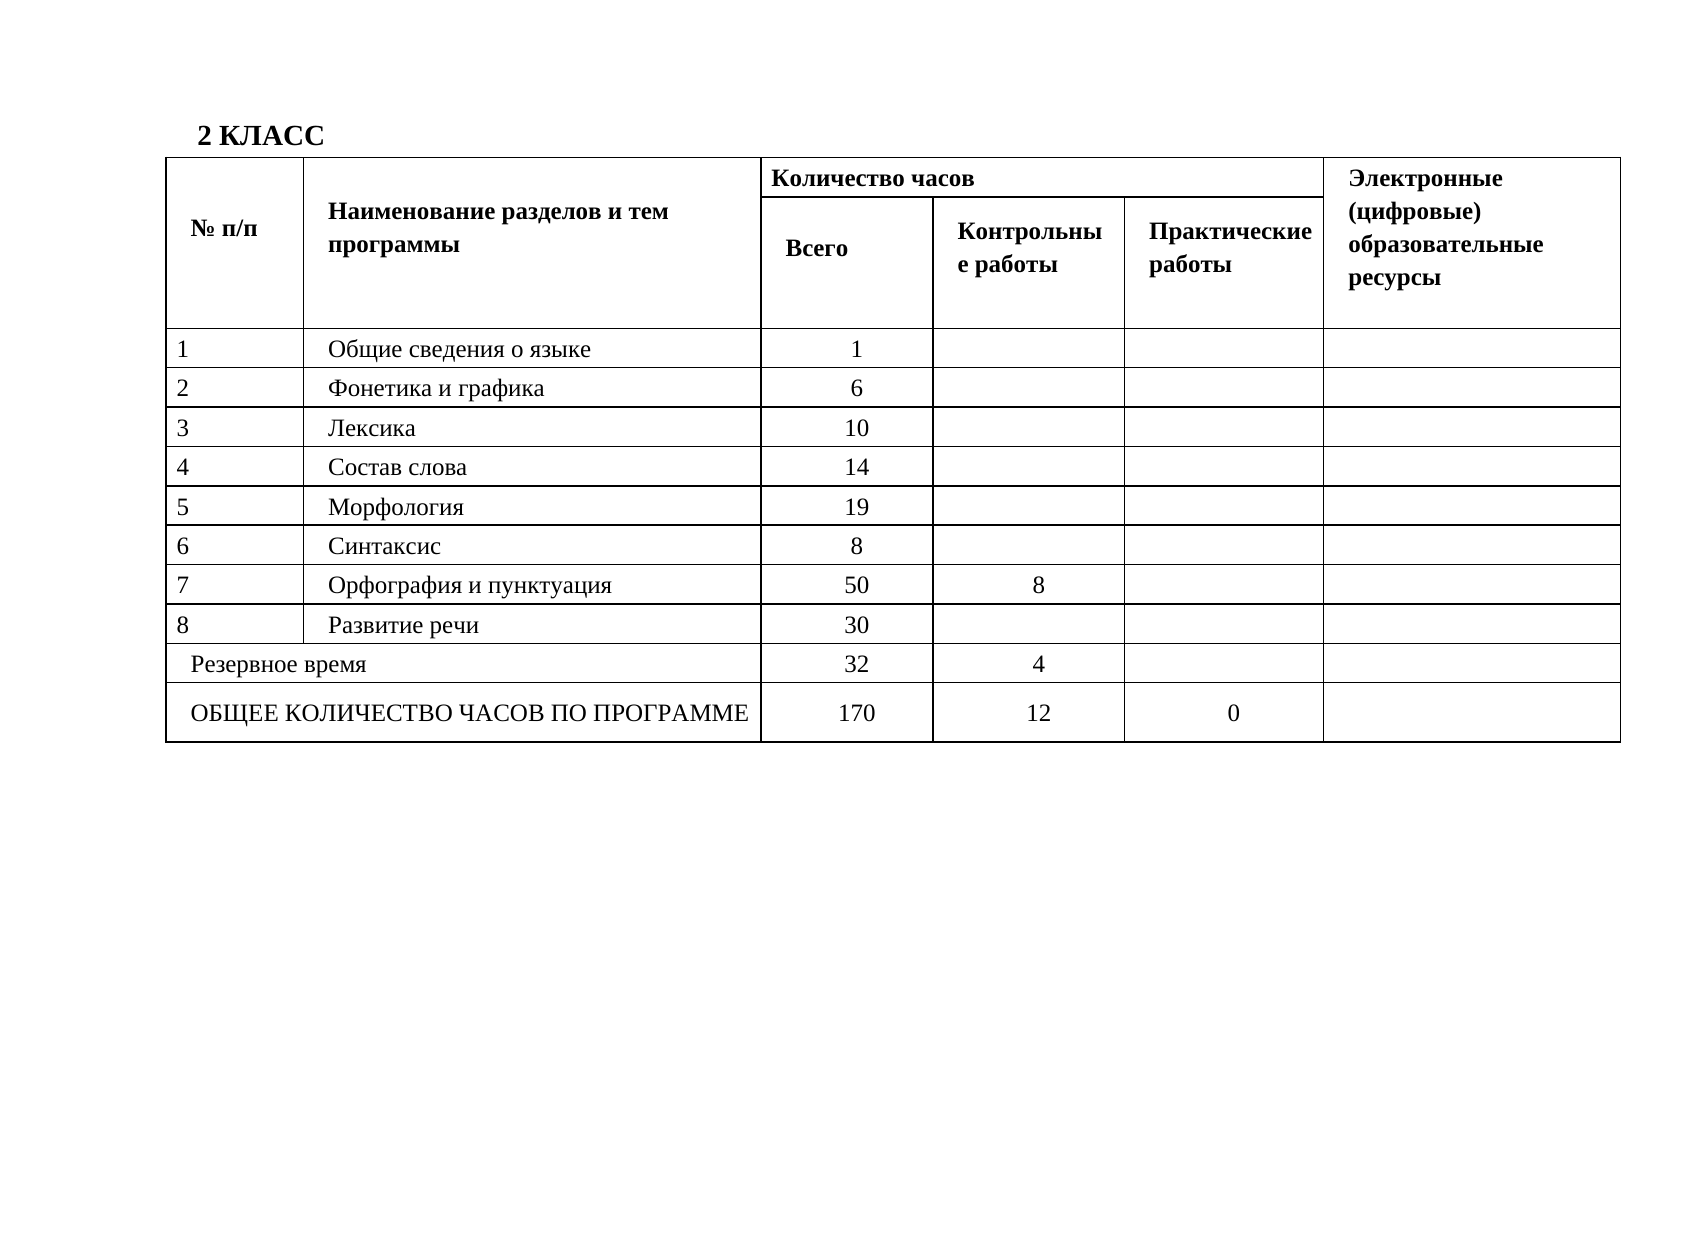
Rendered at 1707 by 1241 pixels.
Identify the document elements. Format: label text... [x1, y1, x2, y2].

table_cell 4 [167, 447, 303, 485]
table_cell Морфология [304, 487, 760, 524]
table_cell 4 [934, 644, 1124, 682]
table_cell 7 [167, 565, 303, 603]
table_cell Контрольные работы [934, 198, 1124, 327]
table_cell Лексика [304, 408, 760, 446]
table_cell 8 [167, 605, 303, 642]
table_header № п/п [167, 158, 303, 327]
table_cell [1324, 565, 1620, 603]
table_cell 6 [167, 526, 303, 564]
table_cell 8 [762, 526, 932, 564]
table_cell ОБЩЕЕ КОЛИЧЕСТВО ЧАСОВ ПО ПРОГРАММЕ [167, 683, 760, 741]
table_cell [1125, 644, 1323, 682]
table_cell [1324, 408, 1620, 446]
table_cell [1324, 487, 1620, 524]
table_cell 5 [167, 487, 303, 524]
table_cell Практические работы [1125, 198, 1323, 327]
table_cell [1125, 329, 1323, 367]
table_cell [934, 605, 1124, 642]
table_cell [934, 487, 1124, 524]
table_cell [1324, 447, 1620, 485]
table_cell 10 [762, 408, 932, 446]
table_header Наименование разделов и тем программы [304, 158, 760, 327]
table_cell [1125, 368, 1323, 406]
table_cell Синтаксис [304, 526, 760, 564]
table_cell Фонетика и графика [304, 368, 760, 406]
table_cell 19 [762, 487, 932, 524]
table_cell 1 [167, 329, 303, 367]
table_cell [934, 368, 1124, 406]
table_cell [1324, 605, 1620, 642]
table_cell 8 [934, 565, 1124, 603]
table_cell [1125, 565, 1323, 603]
table_cell 30 [762, 605, 932, 642]
table_cell 12 [934, 683, 1124, 741]
table_cell [1324, 644, 1620, 682]
table_cell 3 [167, 408, 303, 446]
table_cell 50 [762, 565, 932, 603]
table_header Электронные (цифровые) образовательные ресурсы [1324, 158, 1620, 327]
table_cell [1125, 526, 1323, 564]
table_cell 32 [762, 644, 932, 682]
table_cell Всего [762, 198, 932, 327]
table_cell [934, 408, 1124, 446]
table_cell 2 [167, 368, 303, 406]
table_cell [934, 329, 1124, 367]
table_cell [1324, 329, 1620, 367]
table_cell Развитие речи [304, 605, 760, 642]
table_cell [1324, 683, 1620, 741]
table_cell Общие сведения о языке [304, 329, 760, 367]
table_cell Орфография и пунктуация [304, 565, 760, 603]
table_header Количество часов [762, 158, 1323, 196]
table_cell 14 [762, 447, 932, 485]
table_cell [1324, 368, 1620, 406]
table_cell 0 [1125, 683, 1323, 741]
table_cell [1125, 408, 1323, 446]
table_cell 1 [762, 329, 932, 367]
table_cell [1125, 487, 1323, 524]
table_cell [1125, 447, 1323, 485]
table_cell 6 [762, 368, 932, 406]
text 2 КЛАСС [190, 118, 1618, 152]
table_cell [934, 447, 1124, 485]
table_cell 170 [762, 683, 932, 741]
table_cell [934, 526, 1124, 564]
table_cell [1125, 605, 1323, 642]
table_cell Состав слова [304, 447, 760, 485]
table_cell Резервное время [167, 644, 760, 682]
table_cell [1324, 526, 1620, 564]
